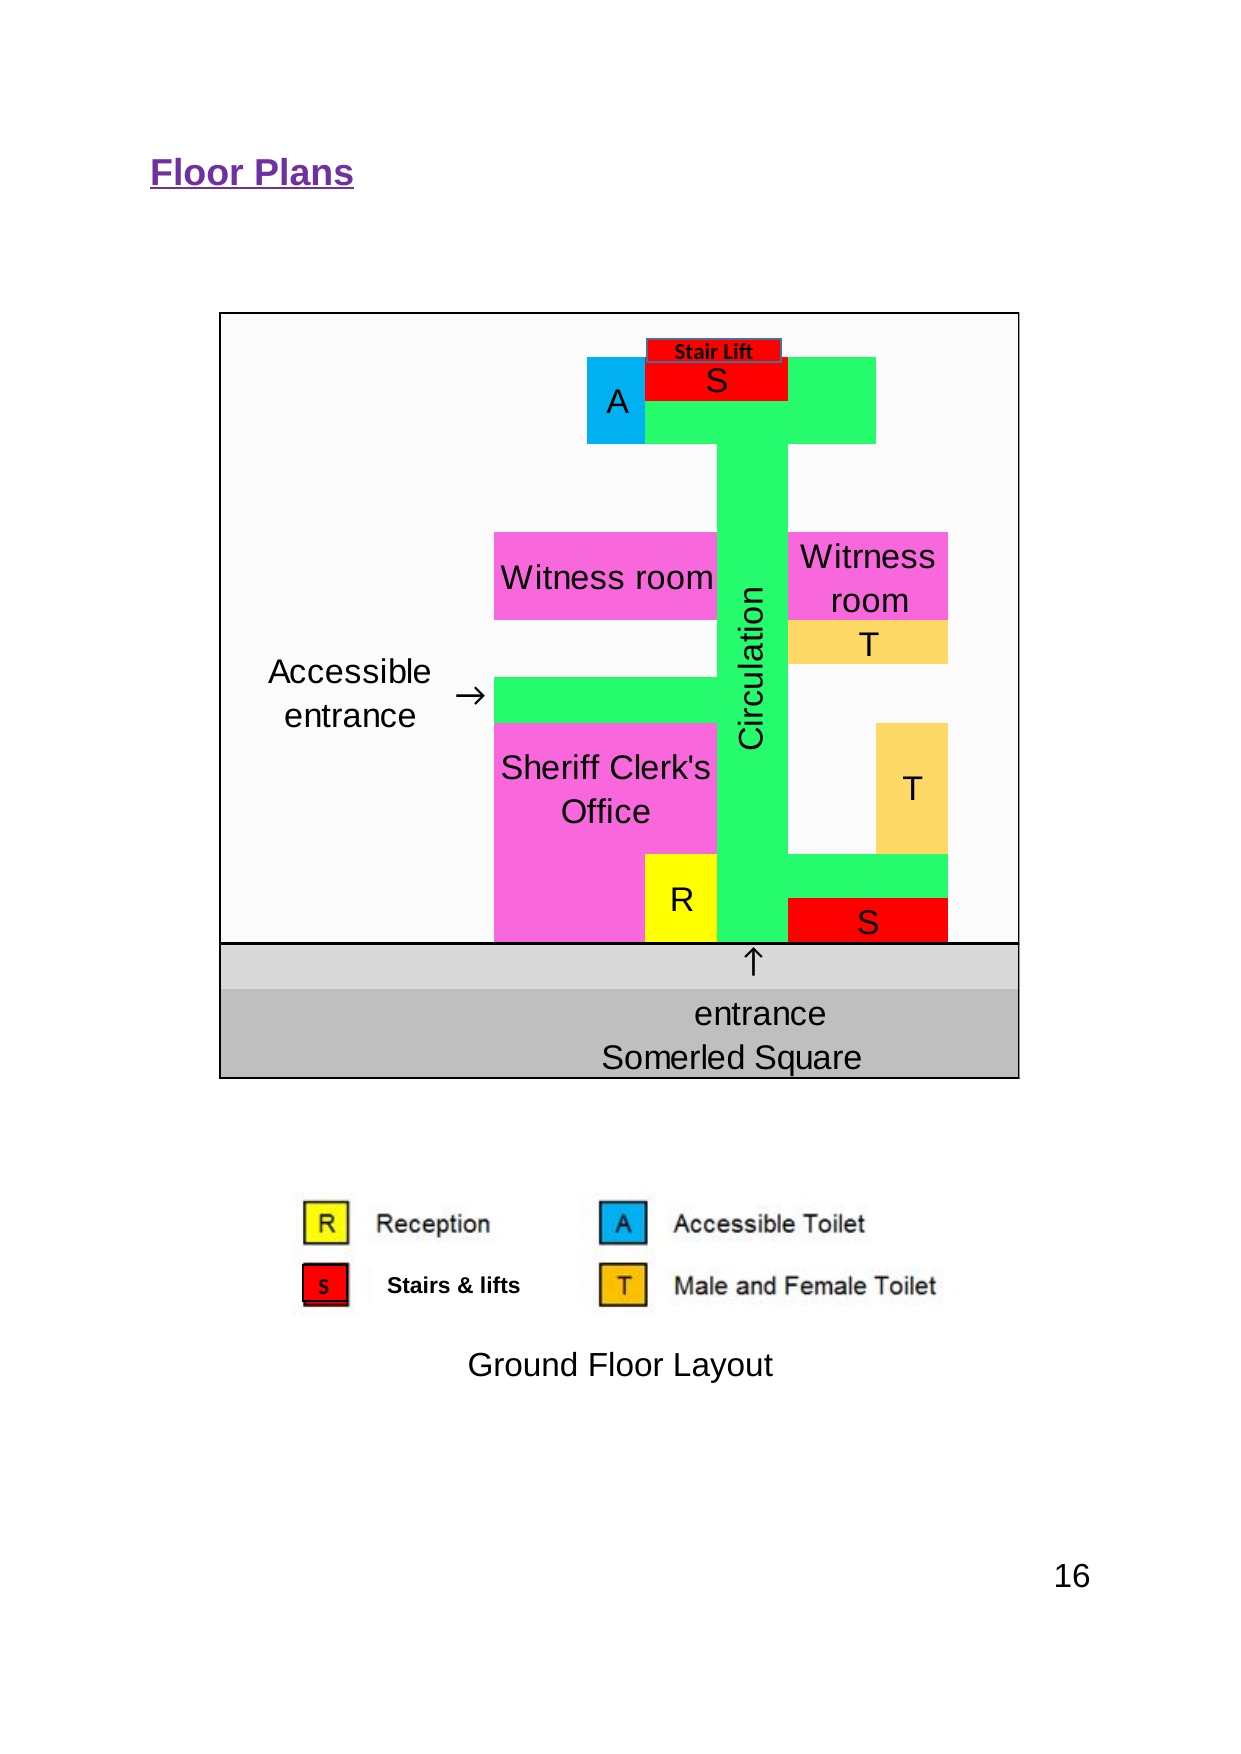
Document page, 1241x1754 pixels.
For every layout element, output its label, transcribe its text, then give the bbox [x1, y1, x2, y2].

picture [280, 1192, 960, 1315]
text Ground Floor Layout [150, 1345, 1090, 1383]
text Floor Plans [150, 150, 1090, 193]
